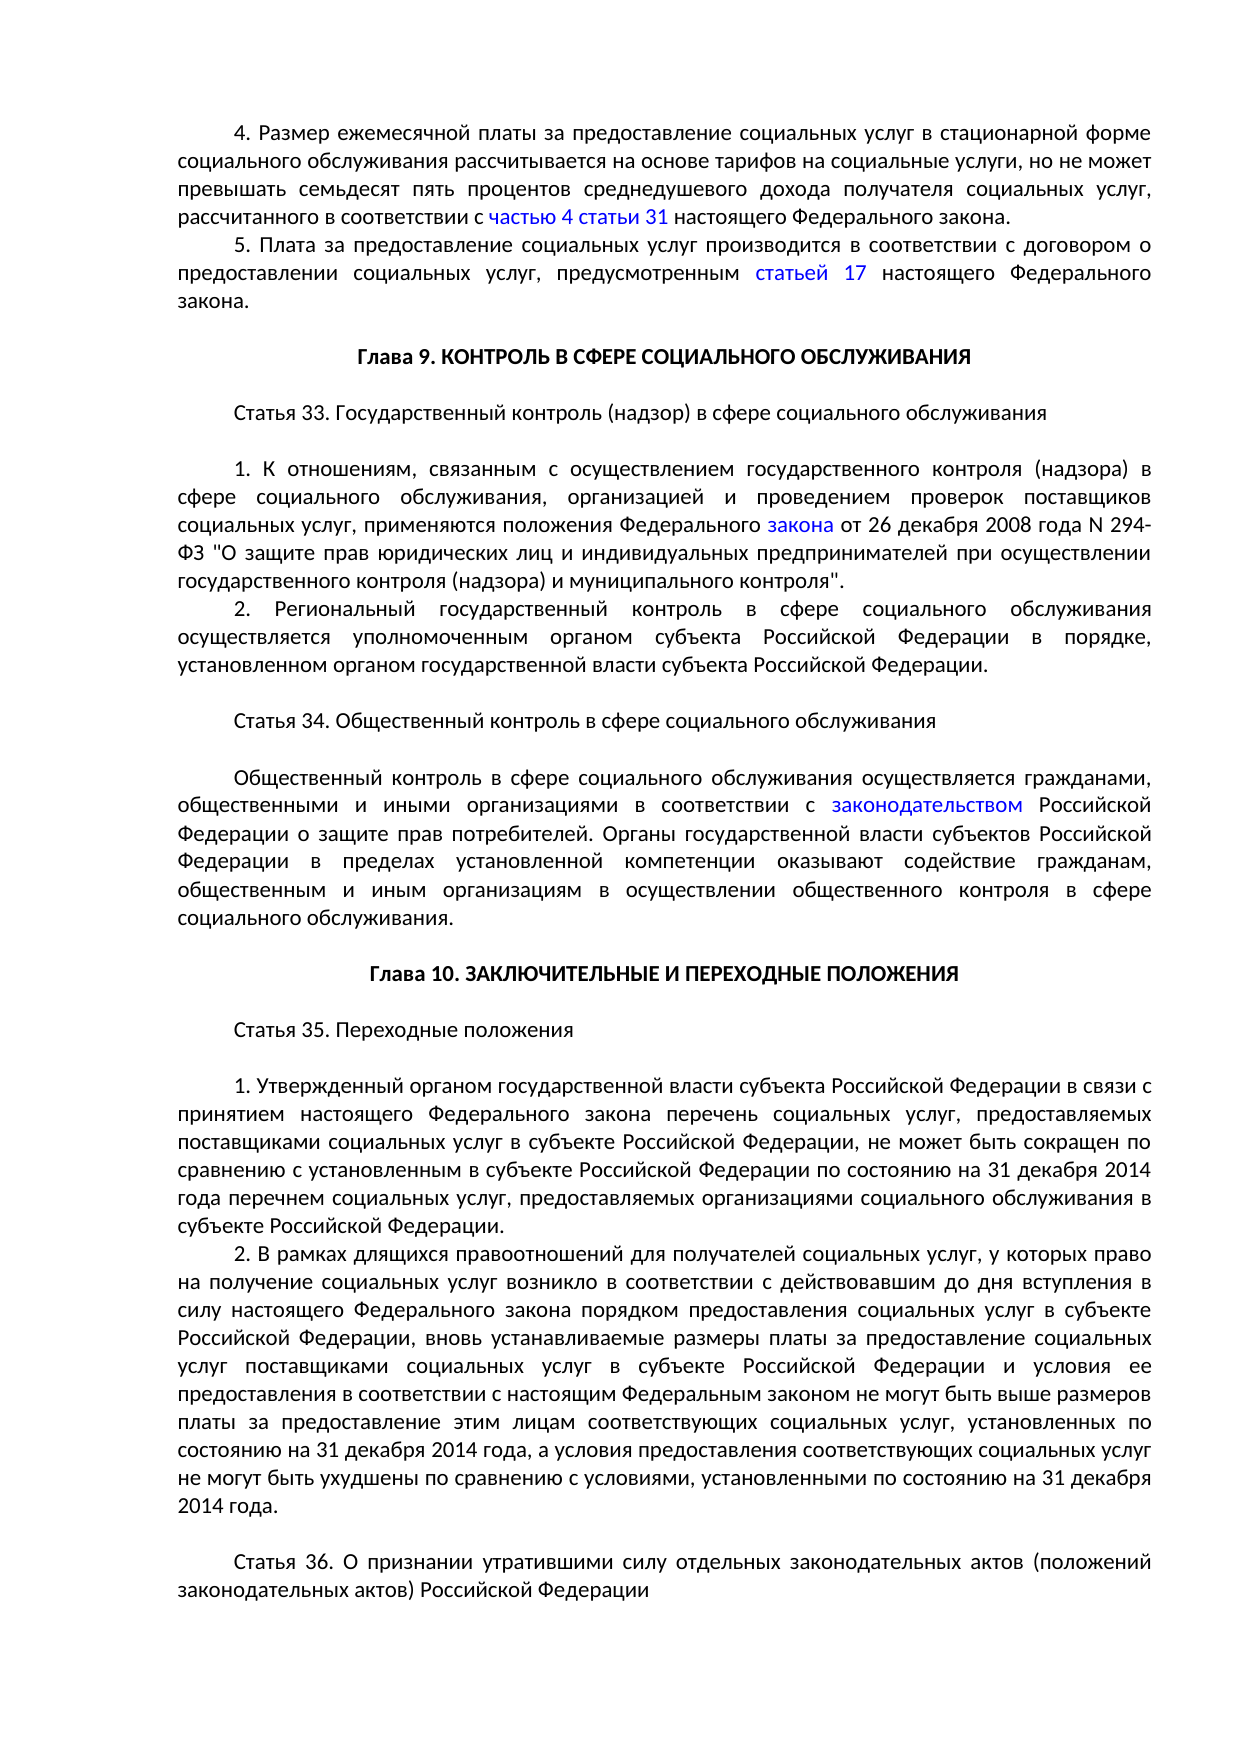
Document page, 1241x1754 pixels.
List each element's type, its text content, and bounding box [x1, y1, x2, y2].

text 1. К отношениям, связанным с осуществлением государственного контроля (надзора) в сфере социального обслуживания, организацией и проведением проверок поставщиков социальных услуг, применяются положения Федерального закона от 26 декабря 2008 года N 294-ФЗ "О защите прав юридических лиц и индивидуальных предпринимателей при осуществлении государственного контроля (надзора) и муниципального контроля". [177, 454, 1152, 594]
text Статья 34. Общественный контроль в сфере социального обслуживания [177, 707, 1152, 734]
text Глава 9. КОНТРОЛЬ В СФЕРЕ СОЦИАЛЬНОГО ОБСЛУЖИВАНИЯ [177, 342, 1152, 370]
text Статья 35. Переходные положения [177, 1015, 1152, 1043]
text Глава 10. ЗАКЛЮЧИТЕЛЬНЫЕ И ПЕРЕХОДНЫЕ ПОЛОЖЕНИЯ [177, 959, 1152, 987]
text Статья 33. Государственный контроль (надзор) в сфере социального обслуживания [177, 398, 1152, 426]
text 2. В рамках длящихся правоотношений для получателей социальных услуг, у которых право на получение социальных услуг возникло в соответствии с действовавшим до дня вступления в силу настоящего Федерального закона порядком предоставления социальных услуг в субъекте Российской Федерации, вновь устанавливаемые размеры платы за предоставление социальных услуг поставщиками социальных услуг в субъекте Российской Федерации и условия ее предоставления в соответствии с настоящим Федеральным законом не могут быть выше размеров платы за предоставление этим лицам соответствующих социальных услуг, установленных по состоянию на 31 декабря 2014 года, а условия предоставления соответствующих социальных услуг не могут быть ухудшены по сравнению с условиями, установленными по состоянию на 31 декабря 2014 года. [177, 1239, 1152, 1519]
text Общественный контроль в сфере социального обслуживания осуществляется гражданами, общественными и иными организациями в соответствии с законодательством Российской Федерации о защите прав потребителей. Органы государственной власти субъектов Российской Федерации в пределах установленной компетенции оказывают содействие гражданам, общественным и иным организациям в осуществлении общественного контроля в сфере социального обслуживания. [177, 763, 1152, 931]
text 2. Региональный государственный контроль в сфере социального обслуживания осуществляется уполномоченным органом субъекта Российской Федерации в порядке, установленном органом государственной власти субъекта Российской Федерации. [177, 594, 1152, 678]
text 1. Утвержденный органом государственной власти субъекта Российской Федерации в связи с принятием настоящего Федерального закона перечень социальных услуг, предоставляемых поставщиками социальных услуг в субъекте Российской Федерации, не может быть сокращен по сравнению с установленным в субъекте Российской Федерации по состоянию на 31 декабря 2014 года перечнем социальных услуг, предоставляемых организациями социального обслуживания в субъекте Российской Федерации. [177, 1071, 1152, 1239]
text Статья 36. О признании утратившими силу отдельных законодательных актов (положений законодательных актов) Российской Федерации [177, 1547, 1152, 1603]
text 4. Размер ежемесячной платы за предоставление социальных услуг в стационарной форме социального обслуживания рассчитывается на основе тарифов на социальные услуги, но не может превышать семьдесят пять процентов среднедушевого дохода получателя социальных услуг, рассчитанного в соответствии с частью 4 статьи 31 настоящего Федерального закона. [177, 118, 1152, 230]
text 5. Плата за предоставление социальных услуг производится в соответствии с договором о предоставлении социальных услуг, предусмотренным статьей 17 настоящего Федерального закона. [177, 230, 1152, 314]
